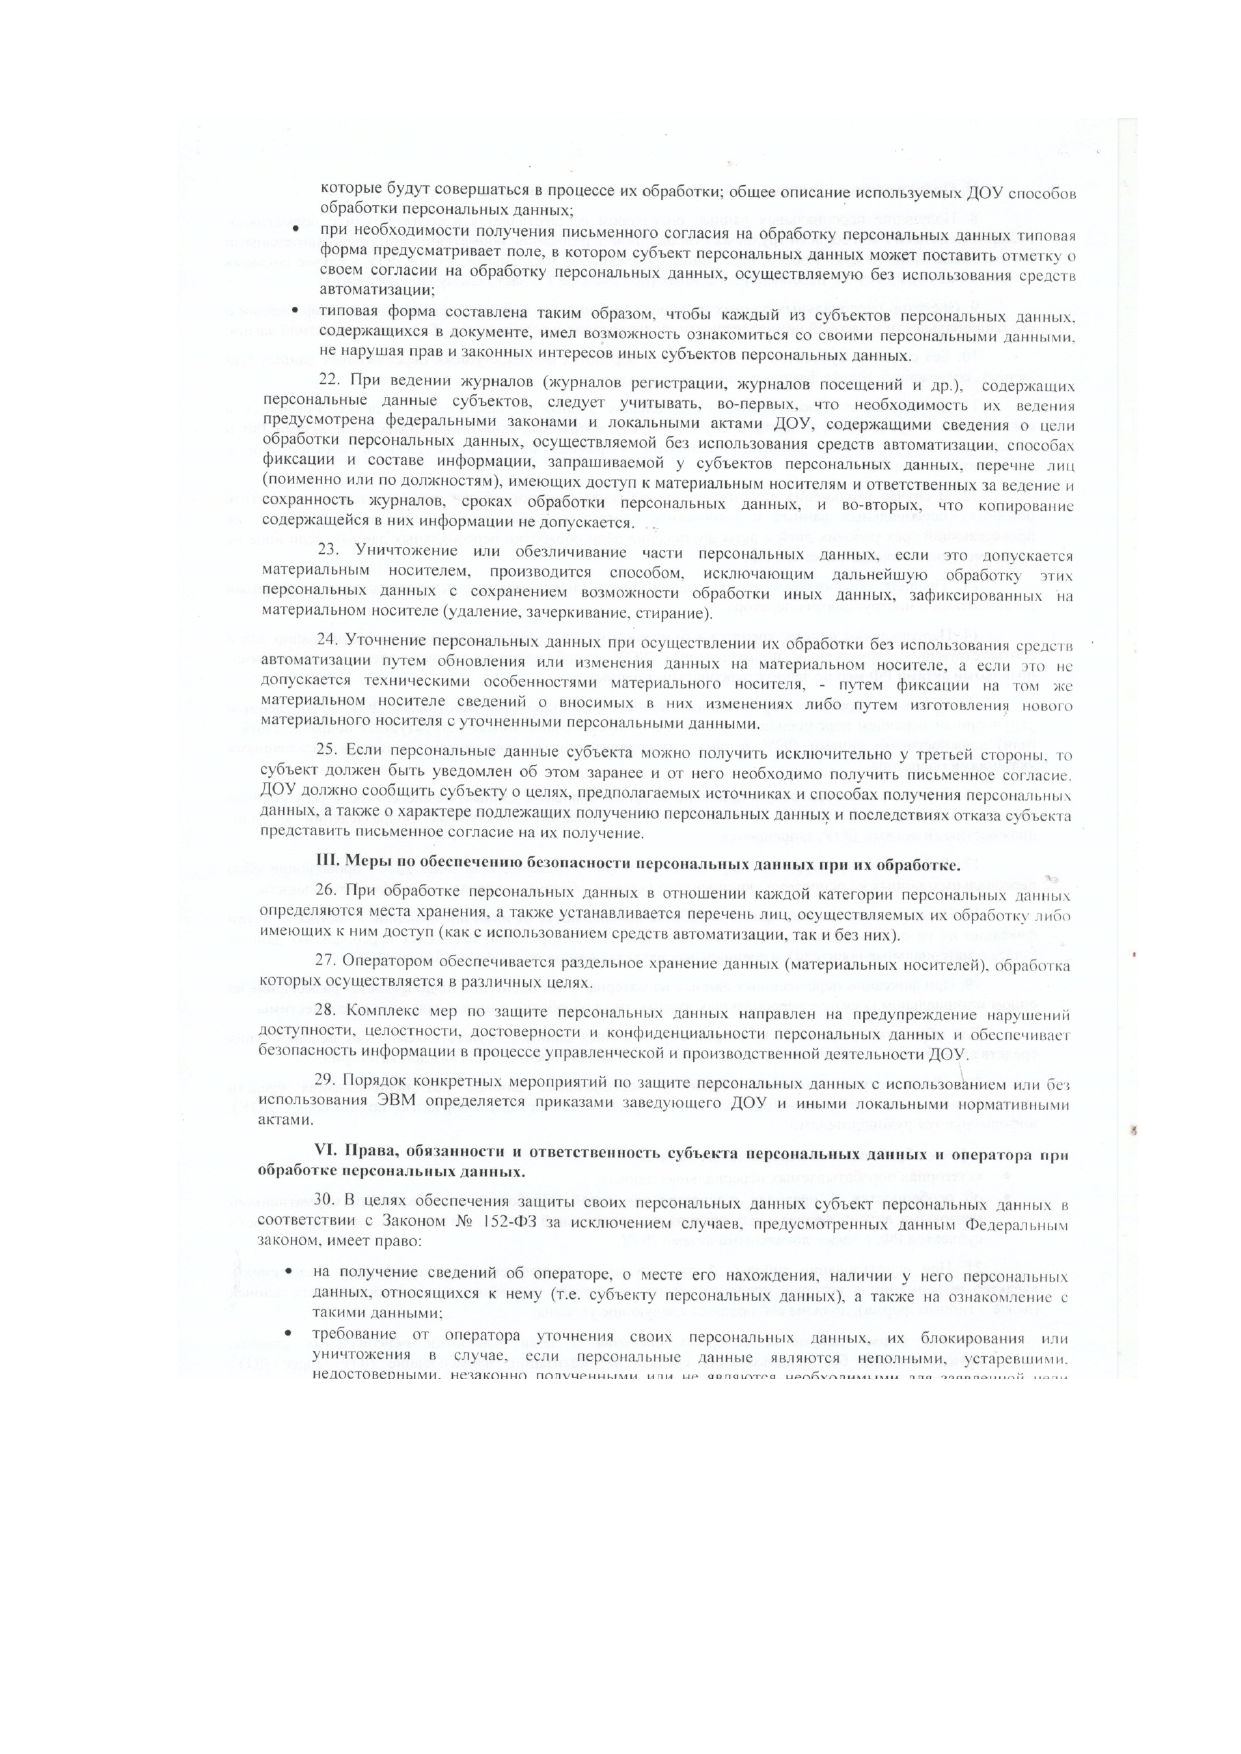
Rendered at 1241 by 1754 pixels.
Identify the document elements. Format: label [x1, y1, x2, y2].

picture [177, 118, 1152, 1379]
